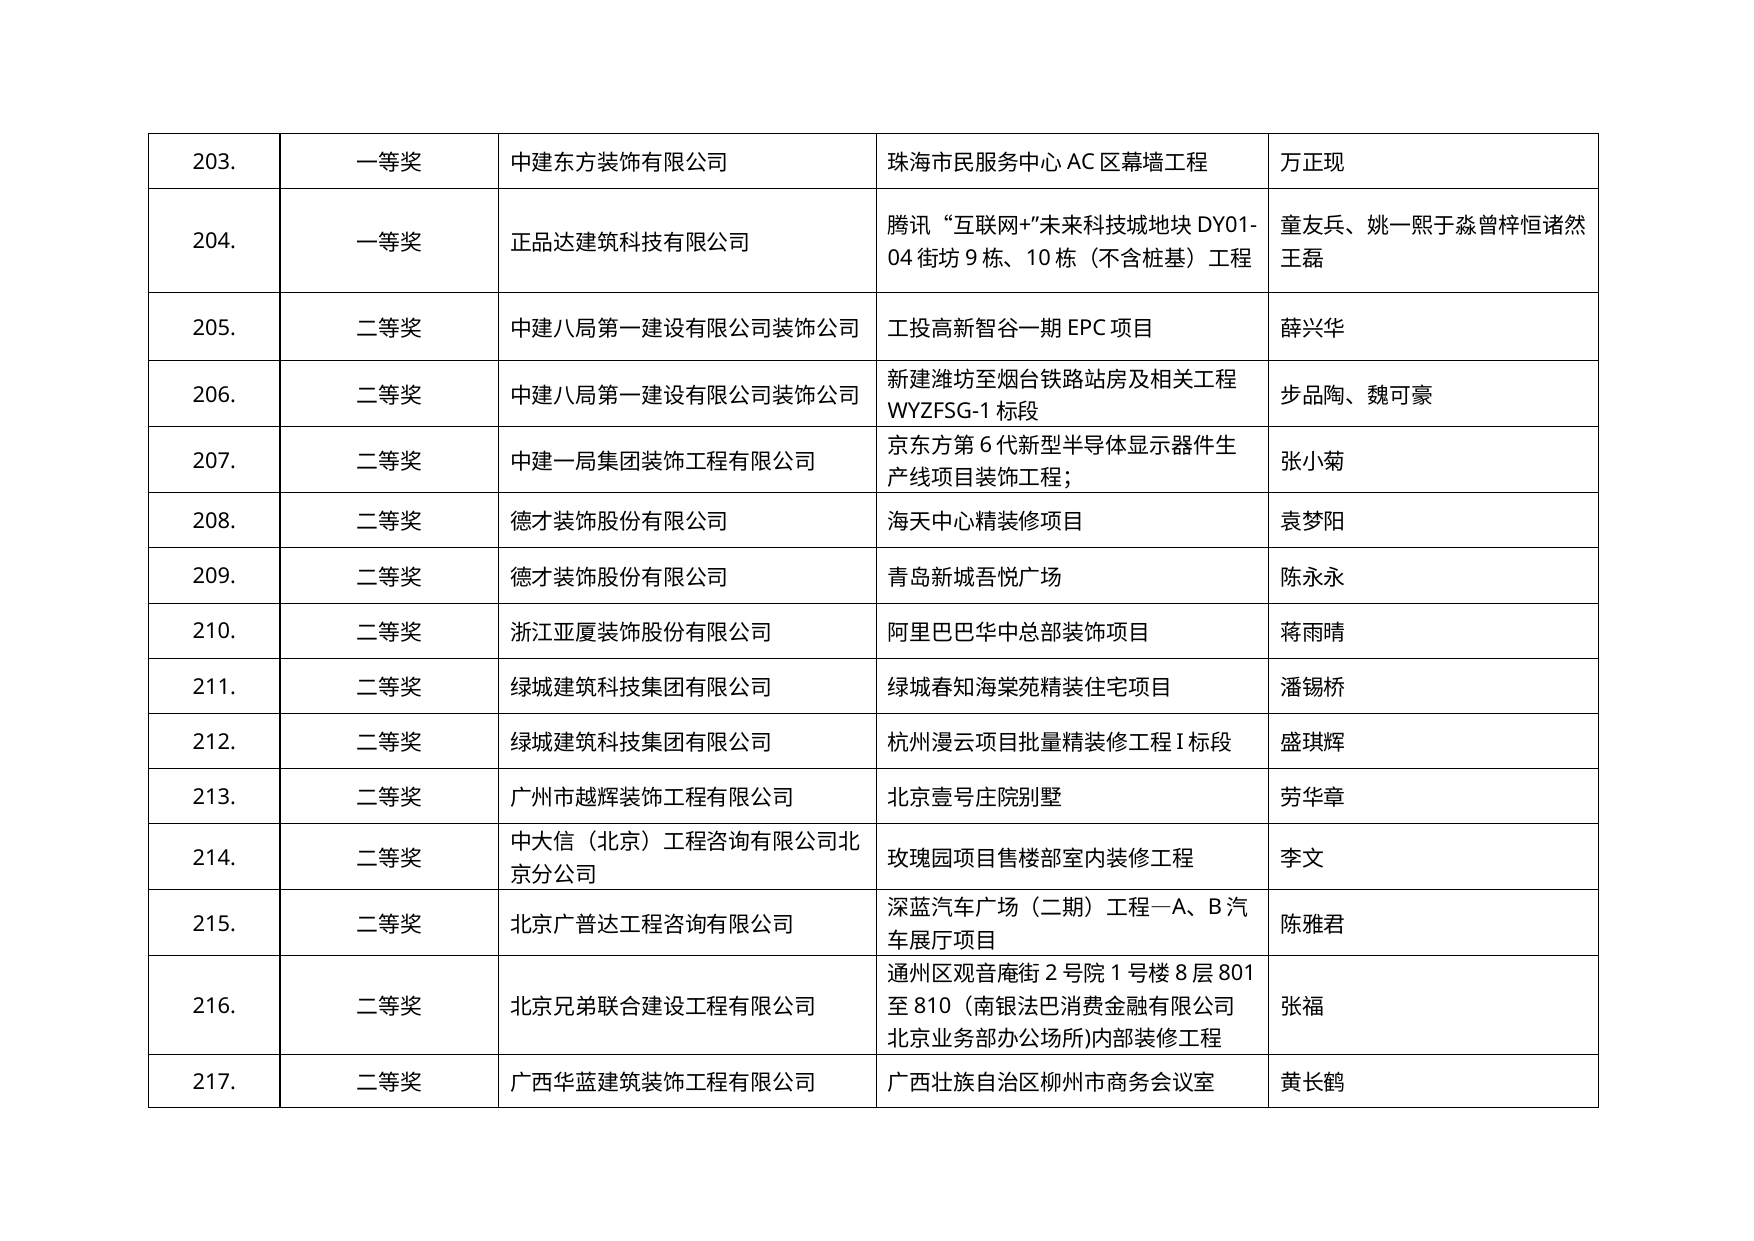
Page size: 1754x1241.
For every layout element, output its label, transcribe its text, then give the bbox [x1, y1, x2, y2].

table_cell 214. [149, 824, 279, 889]
table_cell 二等奖 [281, 427, 498, 492]
table_cell 二等奖 [281, 548, 498, 602]
table_cell 209. [149, 548, 279, 602]
table_cell 北京壹号庄院别墅 [877, 769, 1268, 823]
table_cell 步品陶、魏可豪 [1269, 361, 1598, 426]
table_cell 浙江亚厦装饰股份有限公司 [499, 604, 876, 657]
table_cell 208. [149, 493, 279, 547]
table_cell 盛琪辉 [1269, 714, 1598, 768]
table_cell 陈永永 [1269, 548, 1598, 602]
table_cell 213. [149, 769, 279, 823]
table_cell 206. [149, 361, 279, 426]
table_cell 青岛新城吾悦广场 [877, 548, 1268, 602]
table_cell 绿城春知海棠苑精装住宅项目 [877, 659, 1268, 713]
table_cell 215. [149, 890, 279, 955]
table_cell 217. [149, 1055, 279, 1107]
table_cell 李文 [1269, 824, 1598, 889]
table_cell 中建八局第一建设有限公司装饰公司 [499, 293, 876, 360]
table_cell 一等奖 [281, 134, 498, 188]
table_cell 212. [149, 714, 279, 768]
table_cell 张小菊 [1269, 427, 1598, 492]
table_cell 黄长鹤 [1269, 1055, 1598, 1107]
table_cell 二等奖 [281, 493, 498, 547]
table_cell 正品达建筑科技有限公司 [499, 189, 876, 292]
table_cell 工投高新智谷一期EPC项目 [877, 293, 1268, 360]
table_cell 玫瑰园项目售楼部室内装修工程 [877, 824, 1268, 889]
table_cell 绿城建筑科技集团有限公司 [499, 659, 876, 713]
table_cell 劳华章 [1269, 769, 1598, 823]
table_cell 211. [149, 659, 279, 713]
table_cell 205. [149, 293, 279, 360]
table_cell 童友兵、姚一熙于淼曾梓恒诸然王磊 [1269, 189, 1598, 292]
table_cell 陈雅君 [1269, 890, 1598, 955]
table_cell 216. [149, 956, 279, 1053]
table_cell 京东方第6代新型半导体显示器件生产线项目装饰工程； [877, 427, 1268, 492]
table_cell 二等奖 [281, 714, 498, 768]
table_cell 北京广普达工程咨询有限公司 [499, 890, 876, 955]
table_cell 二等奖 [281, 659, 498, 713]
table_cell 杭州漫云项目批量精装修工程I标段 [877, 714, 1268, 768]
table_cell 二等奖 [281, 769, 498, 823]
table_cell 北京兄弟联合建设工程有限公司 [499, 956, 876, 1053]
table_cell 广州市越辉装饰工程有限公司 [499, 769, 876, 823]
table_cell 德才装饰股份有限公司 [499, 548, 876, 602]
table_cell 深蓝汽车广场（二期）工程—A、B汽车展厅项目 [877, 890, 1268, 955]
table_cell 二等奖 [281, 956, 498, 1053]
table_cell 二等奖 [281, 604, 498, 657]
table_cell 珠海市民服务中心AC区幕墙工程 [877, 134, 1268, 188]
table_cell 新建潍坊至烟台铁路站房及相关工程WYZFSG-1标段 [877, 361, 1268, 426]
table_cell 潘锡桥 [1269, 659, 1598, 713]
table_cell 中建八局第一建设有限公司装饰公司 [499, 361, 876, 426]
table_cell 德才装饰股份有限公司 [499, 493, 876, 547]
table_cell 二等奖 [281, 824, 498, 889]
table_cell 海天中心精装修项目 [877, 493, 1268, 547]
table_cell 203. [149, 134, 279, 188]
table_cell 阿里巴巴华中总部装饰项目 [877, 604, 1268, 657]
table_cell 张福 [1269, 956, 1598, 1053]
table_cell 袁梦阳 [1269, 493, 1598, 547]
table_cell 二等奖 [281, 361, 498, 426]
table_cell 二等奖 [281, 293, 498, 360]
table_cell 中建一局集团装饰工程有限公司 [499, 427, 876, 492]
table_cell 广西华蓝建筑装饰工程有限公司 [499, 1055, 876, 1107]
table_cell 腾讯“互联网+”未来科技城地块DY01-04街坊9栋、10栋（不含桩基）工程 [877, 189, 1268, 292]
table_cell 中建东方装饰有限公司 [499, 134, 876, 188]
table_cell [877, 1055, 1268, 1107]
table_cell 204. [149, 189, 279, 292]
table_cell 210. [149, 604, 279, 657]
table_cell 蒋雨晴 [1269, 604, 1598, 657]
table_cell 通州区观音庵街2号院1号楼8层801至810（南银法巴消费金融有限公司北京业务部办公场所)内部装修工程 [877, 956, 1268, 1053]
table_cell 二等奖 [281, 890, 498, 955]
table_cell 一等奖 [281, 189, 498, 292]
table_cell 二等奖 [281, 1055, 498, 1107]
table_cell 207. [149, 427, 279, 492]
table_cell 中大信（北京）工程咨询有限公司北京分公司 [499, 824, 876, 889]
table_cell 万正现 [1269, 134, 1598, 188]
table_cell 薛兴华 [1269, 293, 1598, 360]
table_cell 绿城建筑科技集团有限公司 [499, 714, 876, 768]
